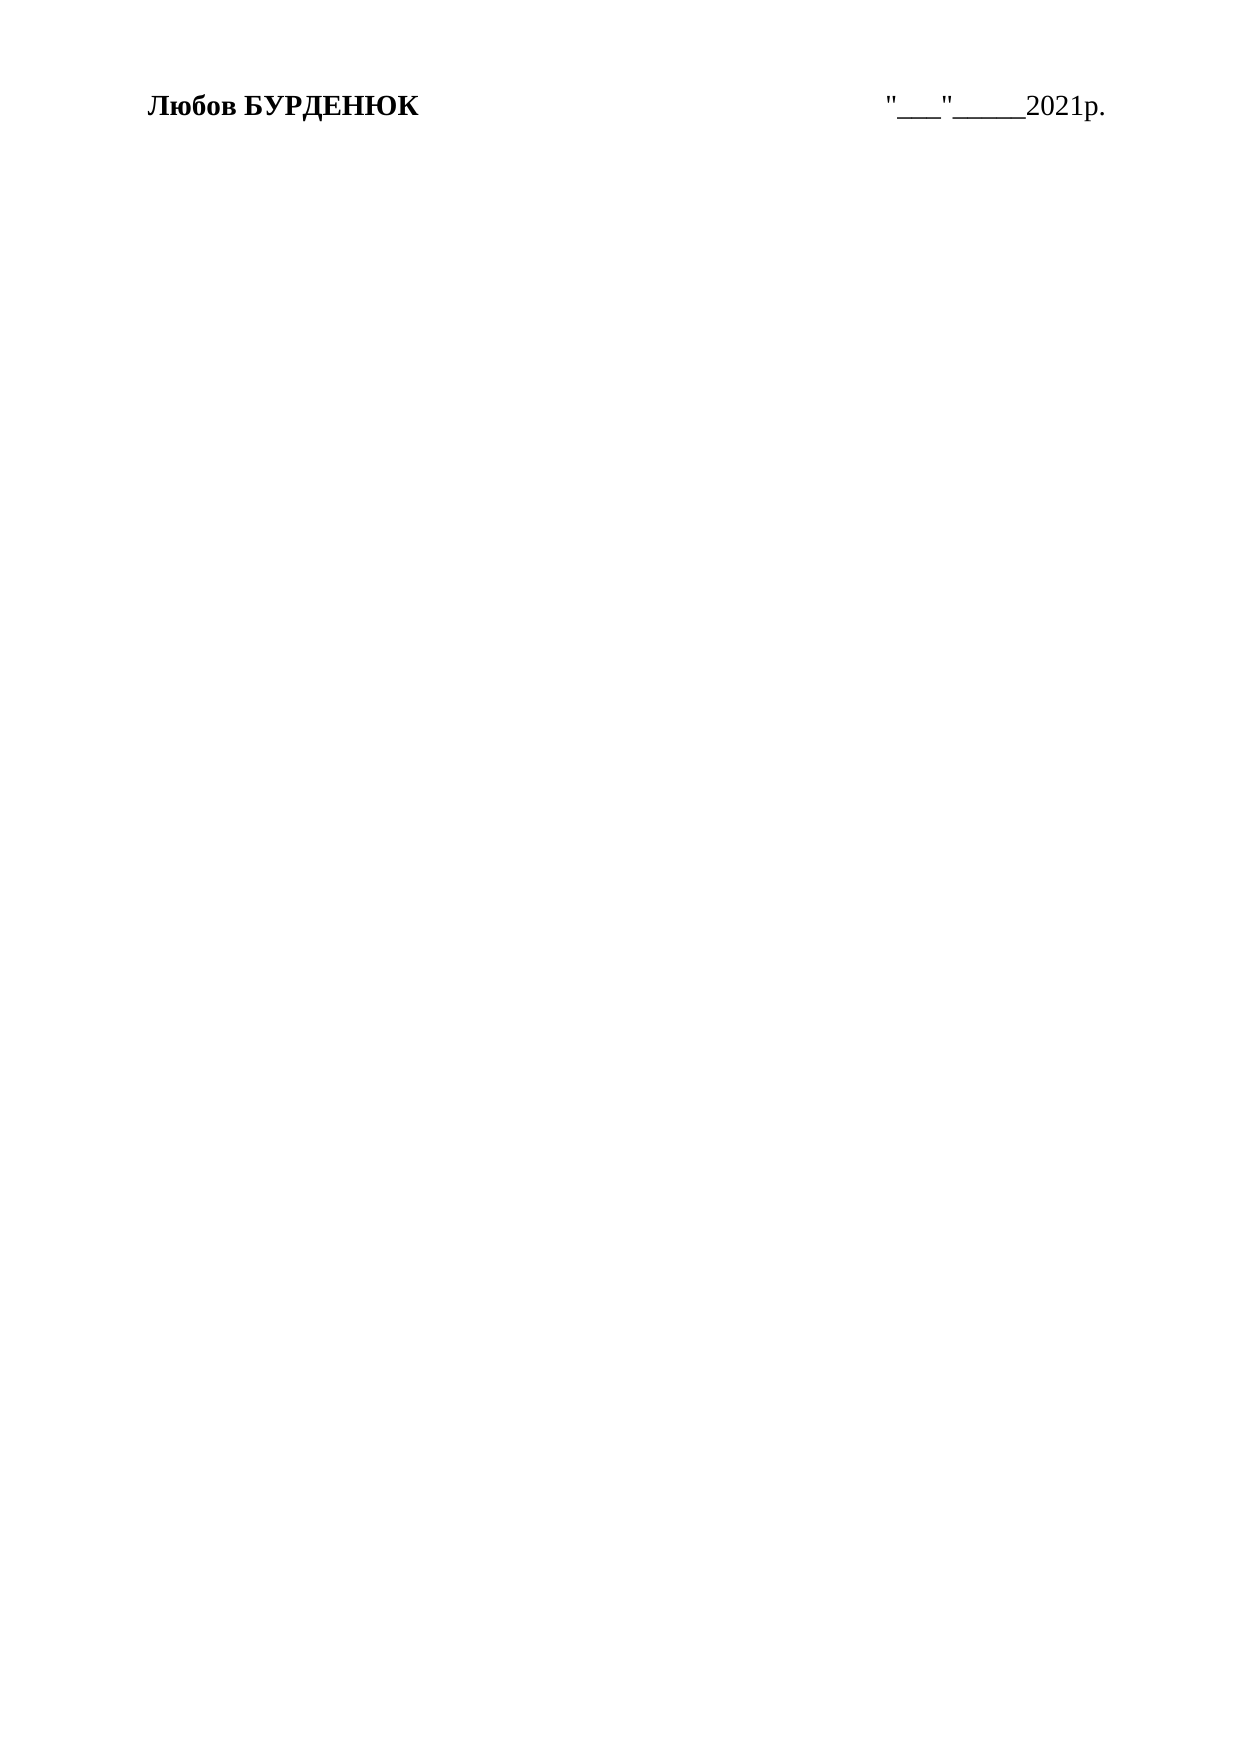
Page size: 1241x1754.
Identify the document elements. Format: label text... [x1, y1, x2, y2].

text Любов БУРДЕНЮК "___"_____2021р. [148, 88, 1152, 122]
